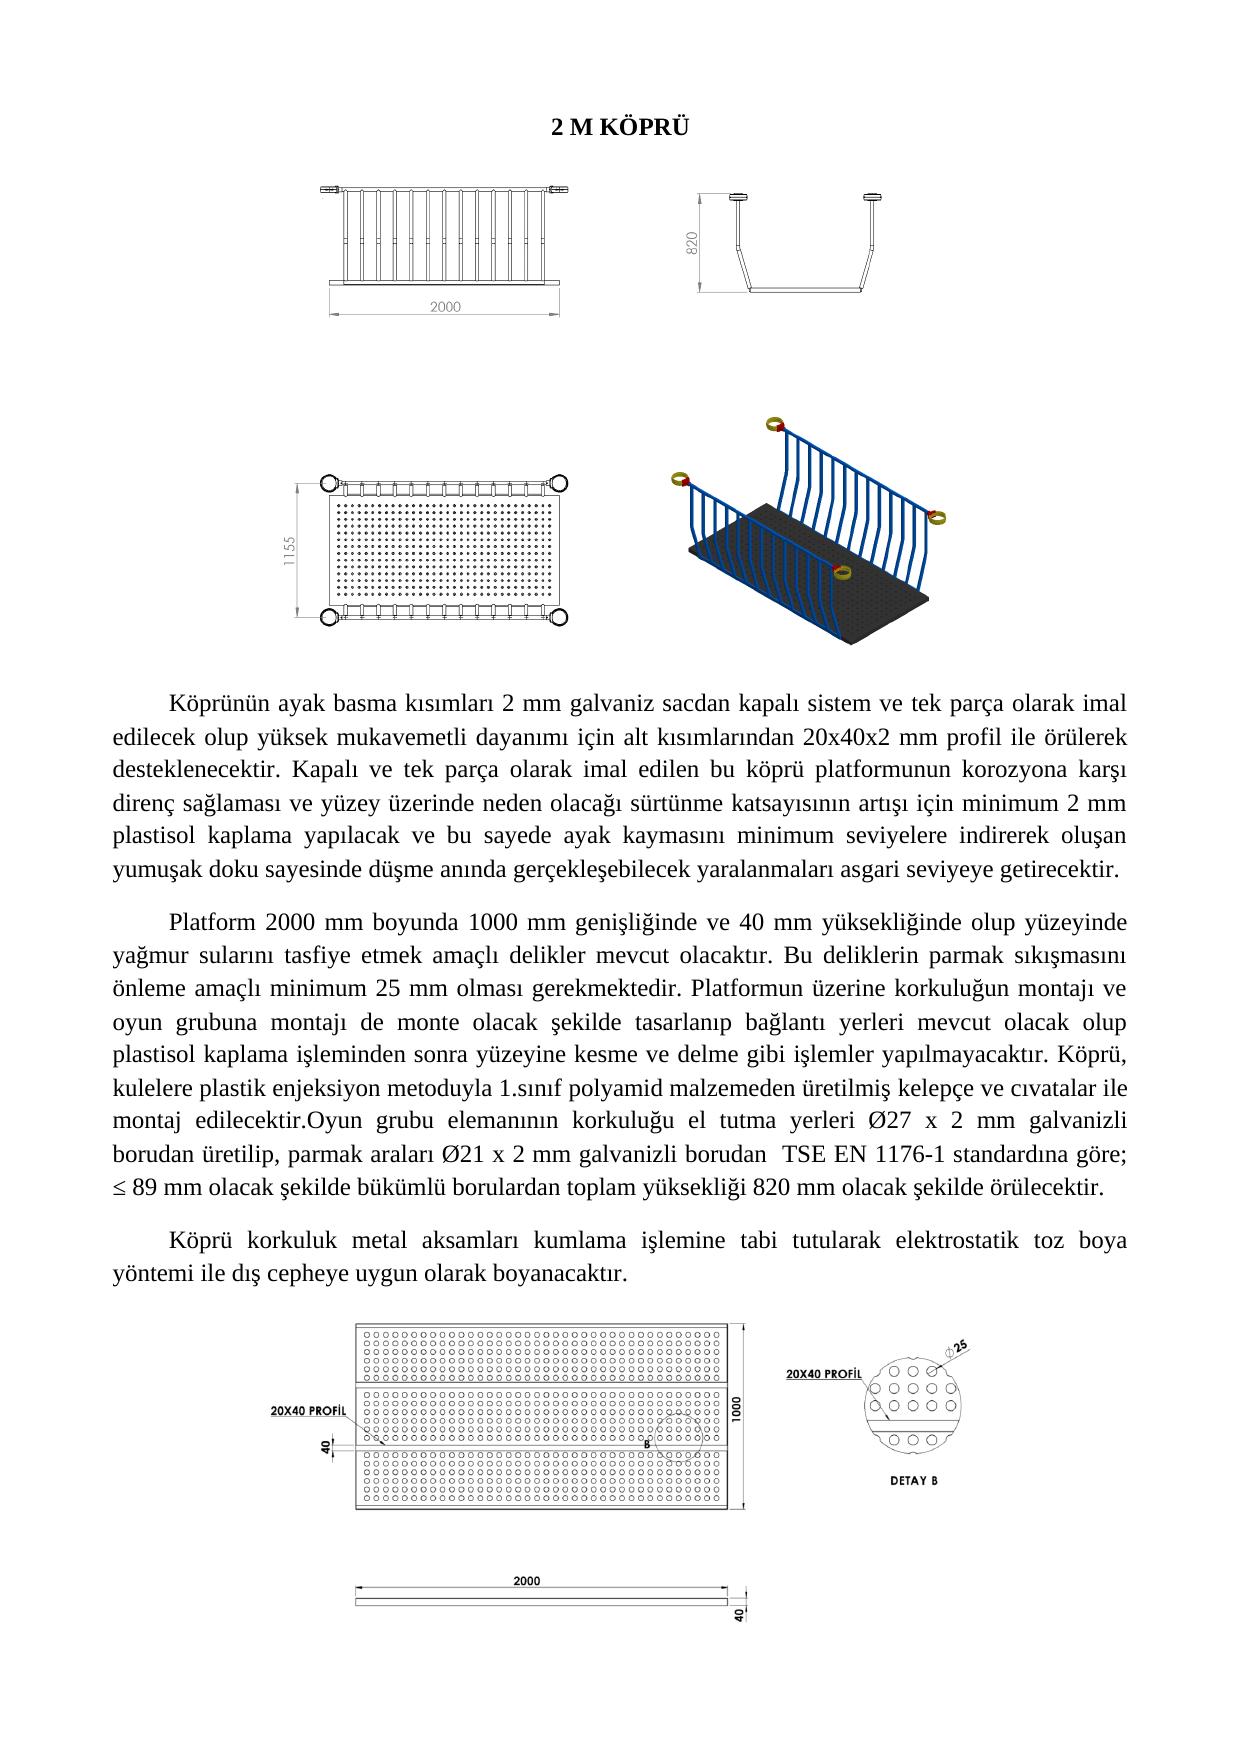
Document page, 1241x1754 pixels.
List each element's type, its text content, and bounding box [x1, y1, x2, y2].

picture [276, 166, 964, 664]
text 2 M KÖPRÜ [112, 112, 1128, 141]
picture [261, 1312, 980, 1626]
text Platform 2000 mm boyunda 1000 mm genişliğinde ve 40 mm yüksekliğinde olup yüzeyinde yağmur sularını tasfiye etmek amaçlı delikler mevcut olacaktır. Bu deliklerin parmak sıkışmasını önleme amaçlı minimum 25 mm olması gerekmektedir. Platformun üzerine korkuluğun montajı ve oyun grubuna montajı de monte olacak şekilde tasarlanıp bağlantı yerleri mevcut olacak olup plastisol kaplama işleminden sonra yüzeyine kesme ve delme gibi işlemler yapılmayacaktır. Köprü, kulelere plastik enjeksiyon metoduyla 1.sınıf polyamid malzemeden üretilmiş kelepçe ve cıvatalar ile montaj edilecektir.Oyun grubu elemanının korkuluğu el tutma yerleri Ø27 x 2 mm galvanizli borudan üretilip, parmak araları Ø21 x 2 mm galvanizli borudan TSE EN 1176-1 standardına göre; ≤ 89 mm olacak şekilde bükümlü borulardan toplam yüksekliği 820 mm olacak şekilde örülecektir. [112, 907, 1128, 1200]
text Köprü korkuluk metal aksamları kumlama işlemine tabi tutularak elektrostatik toz boya yöntemi ile dış cepheye uygun olarak boyanacaktır. [112, 1226, 1128, 1287]
text Köprünün ayak basma kısımları galvaniz sacdan kapalı sistem ve tek parça olarak imal edilecek olup yüksek mukavemetli dayanımı için alt kısımlarından 20x40x2 mm profil ile örülerek desteklenecektir. Kapalı ve tek parça olarak imal edilen bu köprü platformunun korozyona karşı direnç sağlaması ve yüzey üzerinde neden olacağı sürtünme katsayısının artışı için minimum 2 mm plastisol kaplama yapılacak ve bu sayede ayak kaymasını minimum seviyelere indirerek oluşan yumuşak doku sayesinde düşme anında gerçekleşebilecek yaralanmaları asgari seviyeye getirecektir. [112, 688, 1128, 882]
